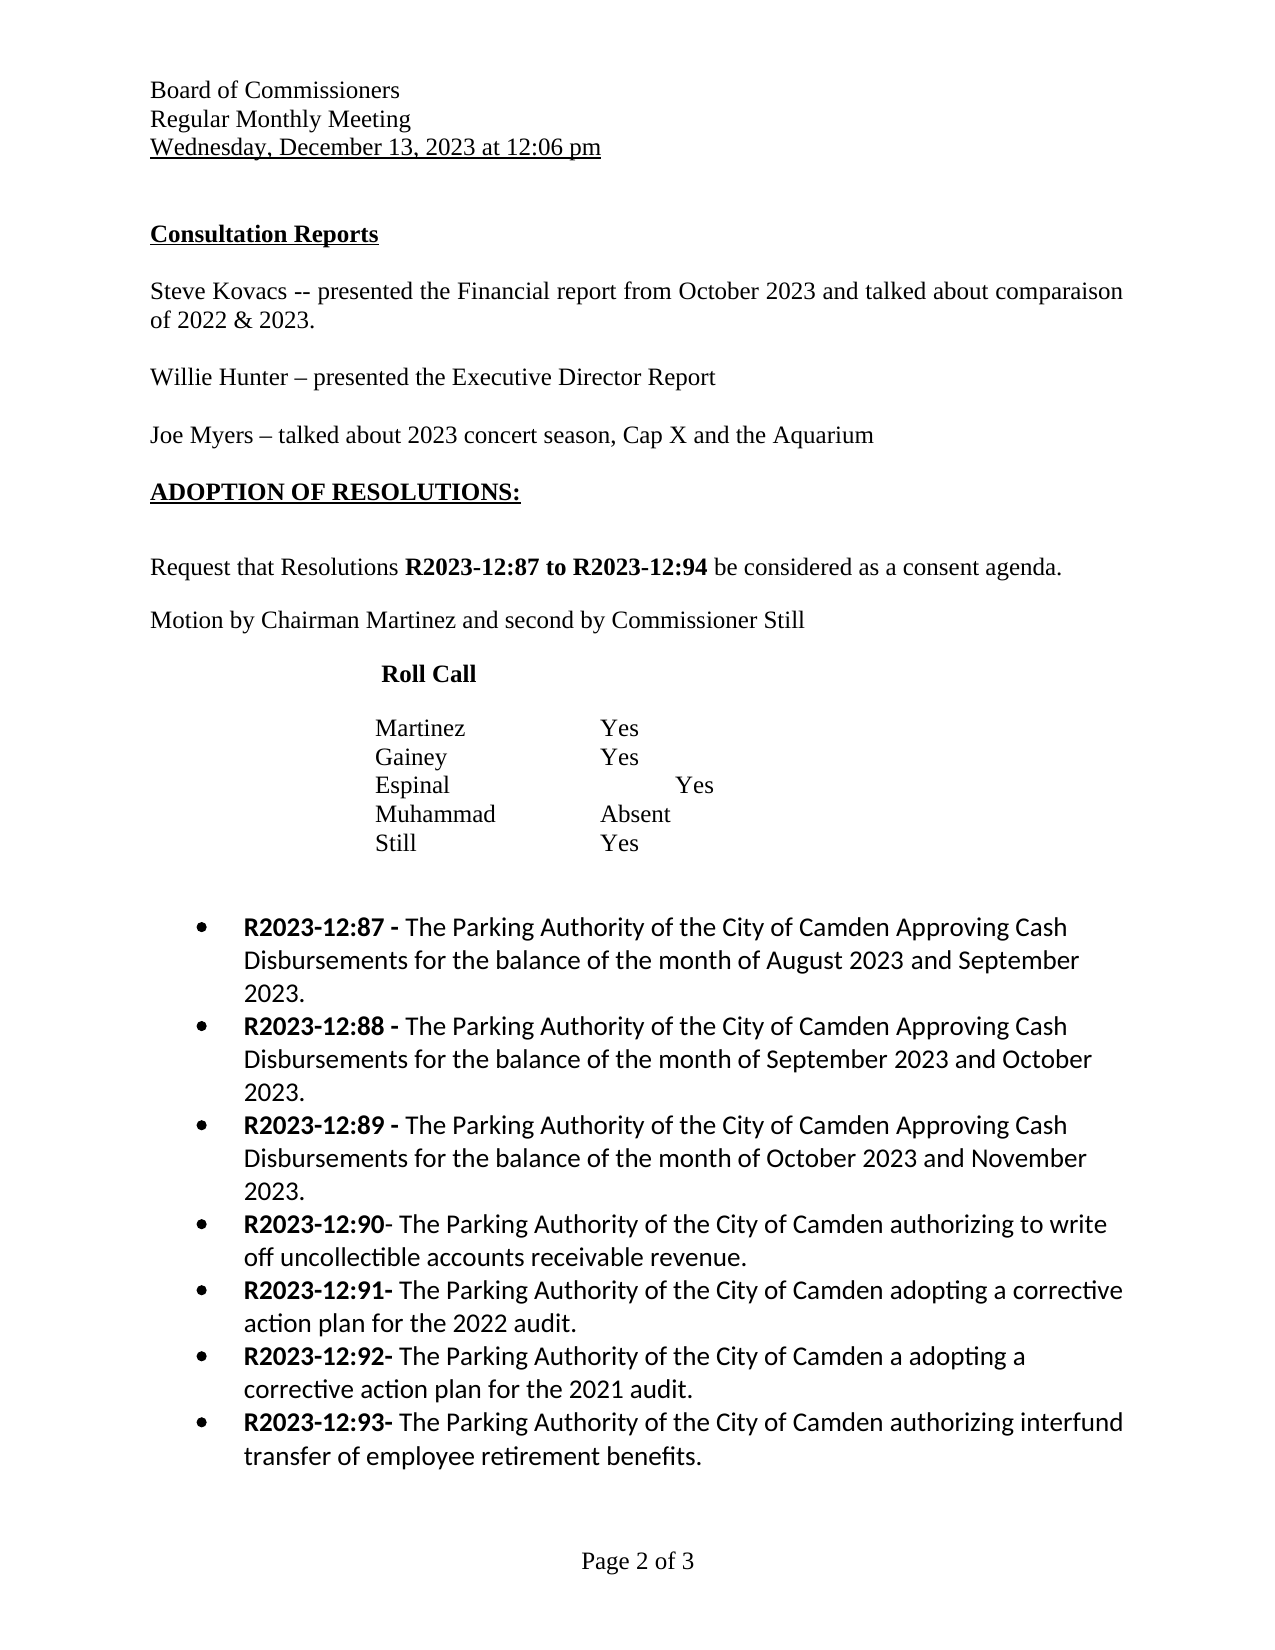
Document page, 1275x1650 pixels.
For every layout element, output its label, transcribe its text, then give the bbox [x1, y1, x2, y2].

text Consultation Reports [150, 219, 1125, 247]
text Motion by Chairman Martinez and second by Commissioner Still [150, 605, 1125, 634]
text Joe Myers – talked about 2023 concert season, Cap X and the Aquarium [150, 420, 1125, 449]
list R2023-12:89 - The Parking Authority of the City of Camden Approving Cash Disbursements for the balance of the month of October 2023 and November 2023. [197, 1108, 1125, 1207]
text Still Yes [300, 828, 1125, 857]
text Muhammad Absent [300, 799, 1125, 828]
list R2023-12:88 - The Parking Authority of the City of Camden Approving Cash Disbursements for the balance of the month of September 2023 and October 2023. [197, 1009, 1125, 1108]
text Request that Resolutions R2023-12:87 to R2023-12:94 be considered as a consent agenda. [150, 552, 1125, 580]
text Martinez Yes [150, 713, 1125, 742]
list R2023-12:87 - The Parking Authority of the City of Camden Approving Cash Disbursements for the balance of the month of August 2023 and September 2023. [197, 910, 1125, 1009]
list R2023-12:90- The Parking Authority of the City of Camden authorizing to write off uncollectible accounts receivable revenue. [197, 1207, 1125, 1273]
list R2023-12:91- The Parking Authority of the City of Camden adopting a corrective action plan for the 2022 audit. [197, 1273, 1125, 1339]
text Steve Kovacs -- presented the Financial report from October 2023 and talked about comparaison of 2022 & 2023. [150, 276, 1125, 334]
text Gainey Yes [150, 742, 1125, 770]
list R2023-12:93- The Parking Authority of the City of Camden authorizing interfund transfer of employee retirement benefits. [197, 1406, 1125, 1472]
text Adoption of Resolutions: [150, 477, 1113, 506]
text Espinal Yes [300, 770, 1125, 799]
text Willie Hunter – presented the Executive Director Report [150, 362, 1125, 391]
list R2023-12:92- The Parking Authority of the City of Camden a adopting a corrective action plan for the 2021 audit. [197, 1339, 1125, 1406]
text Roll Call [300, 659, 1125, 688]
